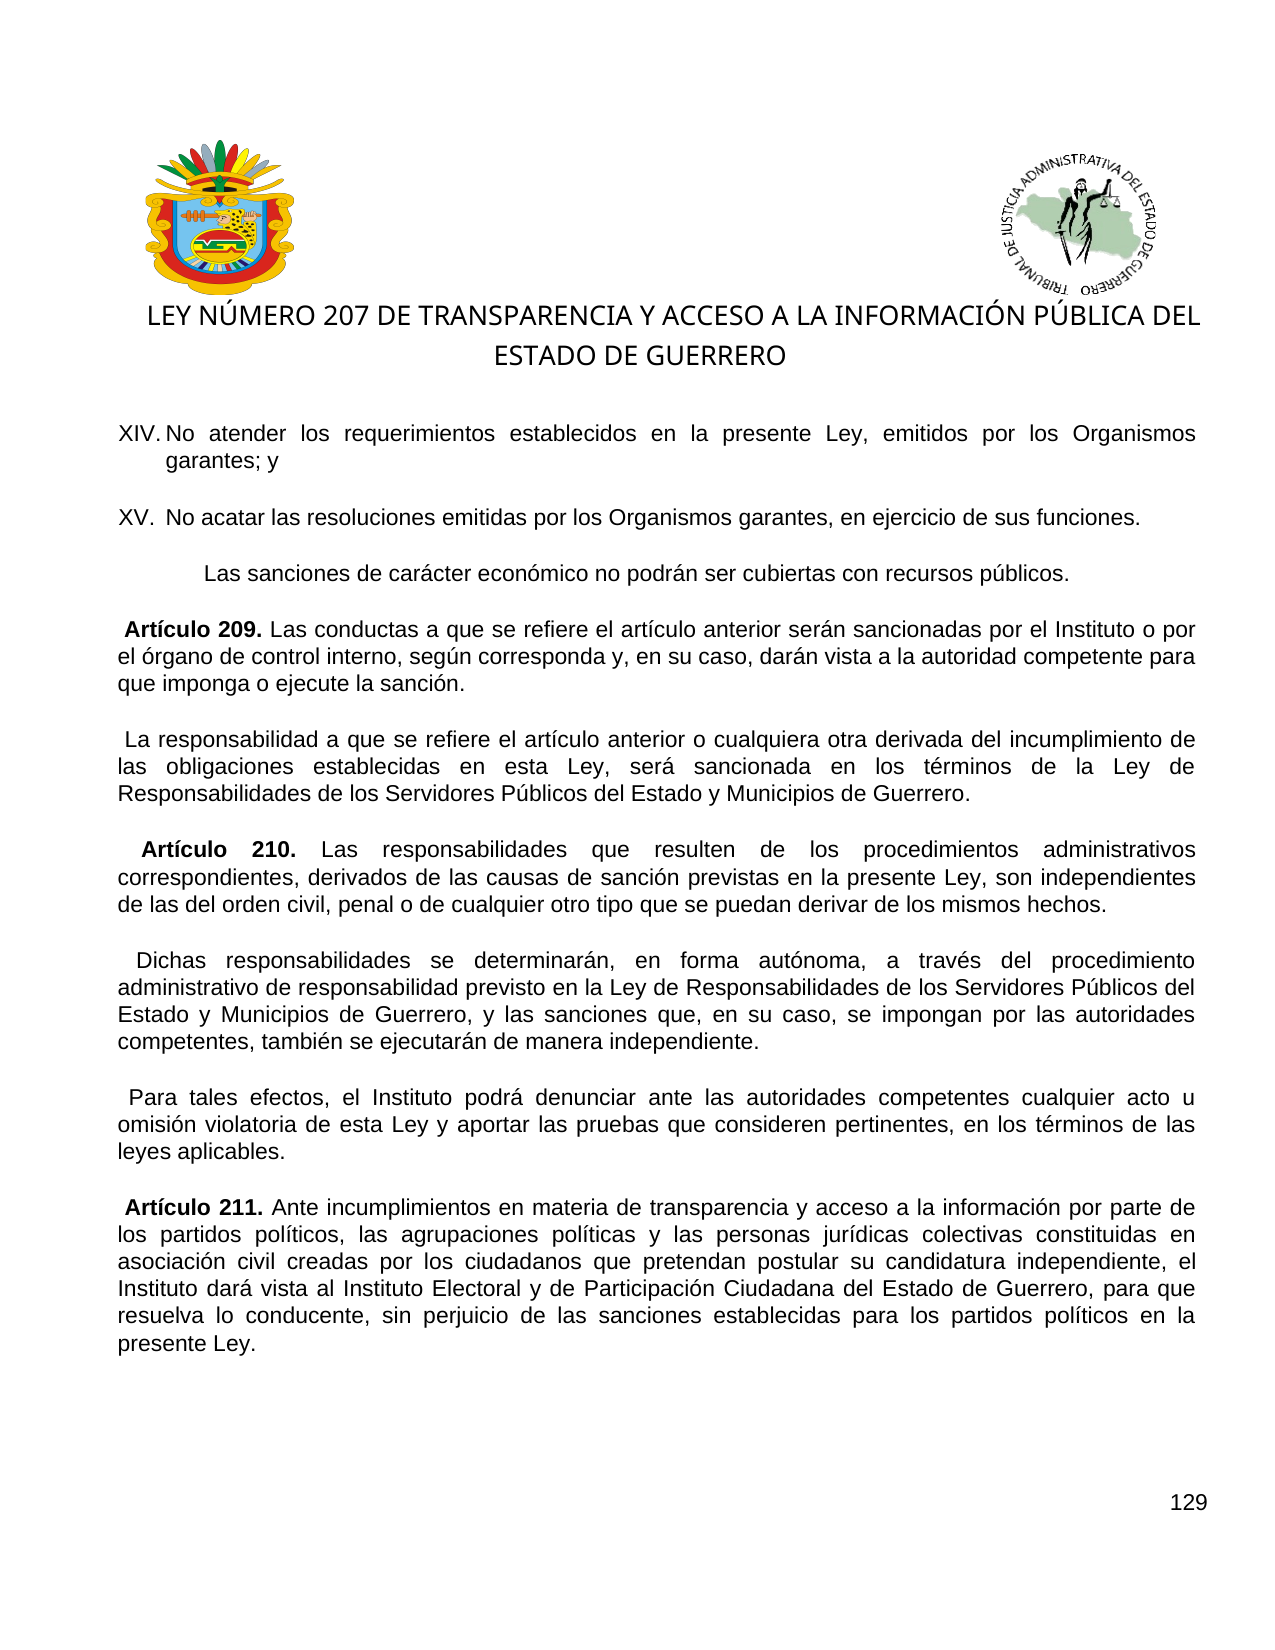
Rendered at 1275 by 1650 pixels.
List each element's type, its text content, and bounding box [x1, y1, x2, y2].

text Las sanciones de carácter económico no podrán ser cubiertas con recursos públicos. [116, 560, 1208, 586]
text Dichas responsabilidades se determinarán, en forma autónoma, a través del procedimiento administrativo de responsabilidad previsto en la Ley de Responsabilidades de los Servidores Públicos del Estado y Municipios de Guerrero, y las sanciones que, en su caso, se impongan por las autoridades competentes, también se ejecutarán de manera independiente. [116, 947, 1197, 1054]
list No atender los requerimientos establecidos en la presente Ley, emitidos por los Organismos garantes; y [118, 420, 1197, 473]
text Artículo 209. Las conductas a que se refiere el artículo anterior serán sancionadas por el Instituto o por el órgano de control interno, según corresponda y, en su caso, darán vista a la autoridad competente para que imponga o ejecute la sanción. [116, 616, 1197, 696]
text La responsabilidad a que se refiere el artículo anterior o cualquiera otra derivada del incumplimiento de las obligaciones establecidas en esta Ley, será sancionada en los términos de la Ley de Responsabilidades de los Servidores Públicos del Estado y Municipios de Guerrero. [116, 726, 1197, 807]
picture [1001, 154, 1156, 295]
text Artículo 211. Ante incumplimientos en materia de transparencia y acceso a la información por parte de los partidos políticos, las agrupaciones políticas y las personas jurídicas colectivas constituidas en asociación civil creadas por los ciudadanos que pretendan postular su candidatura independiente, el Instituto dará vista al Instituto Electoral y de Participación Ciudadana del Estado de Guerrero, para que resuelva lo conducente, sin perjuicio de las sanciones establecidas para los partidos políticos en la presente Ley. [116, 1194, 1197, 1356]
text Para tales efectos, el Instituto podrá denunciar ante las autoridades competentes cualquier acto u omisión violatoria de esta Ley y aportar las pruebas que consideren pertinentes, en los términos de las leyes aplicables. [116, 1084, 1197, 1164]
list No acatar las resoluciones emitidas por los Organismos garantes, en ejercicio de sus funciones. [118, 504, 1197, 530]
picture [145, 140, 294, 295]
text Artículo 210. Las responsabilidades que resulten de los procedimientos administrativos correspondientes, derivados de las causas de sanción previstas en la presente Ley, son independientes de las del orden civil, penal o de cualquier otro tipo que se puedan derivar de los mismos hechos. [116, 836, 1197, 917]
